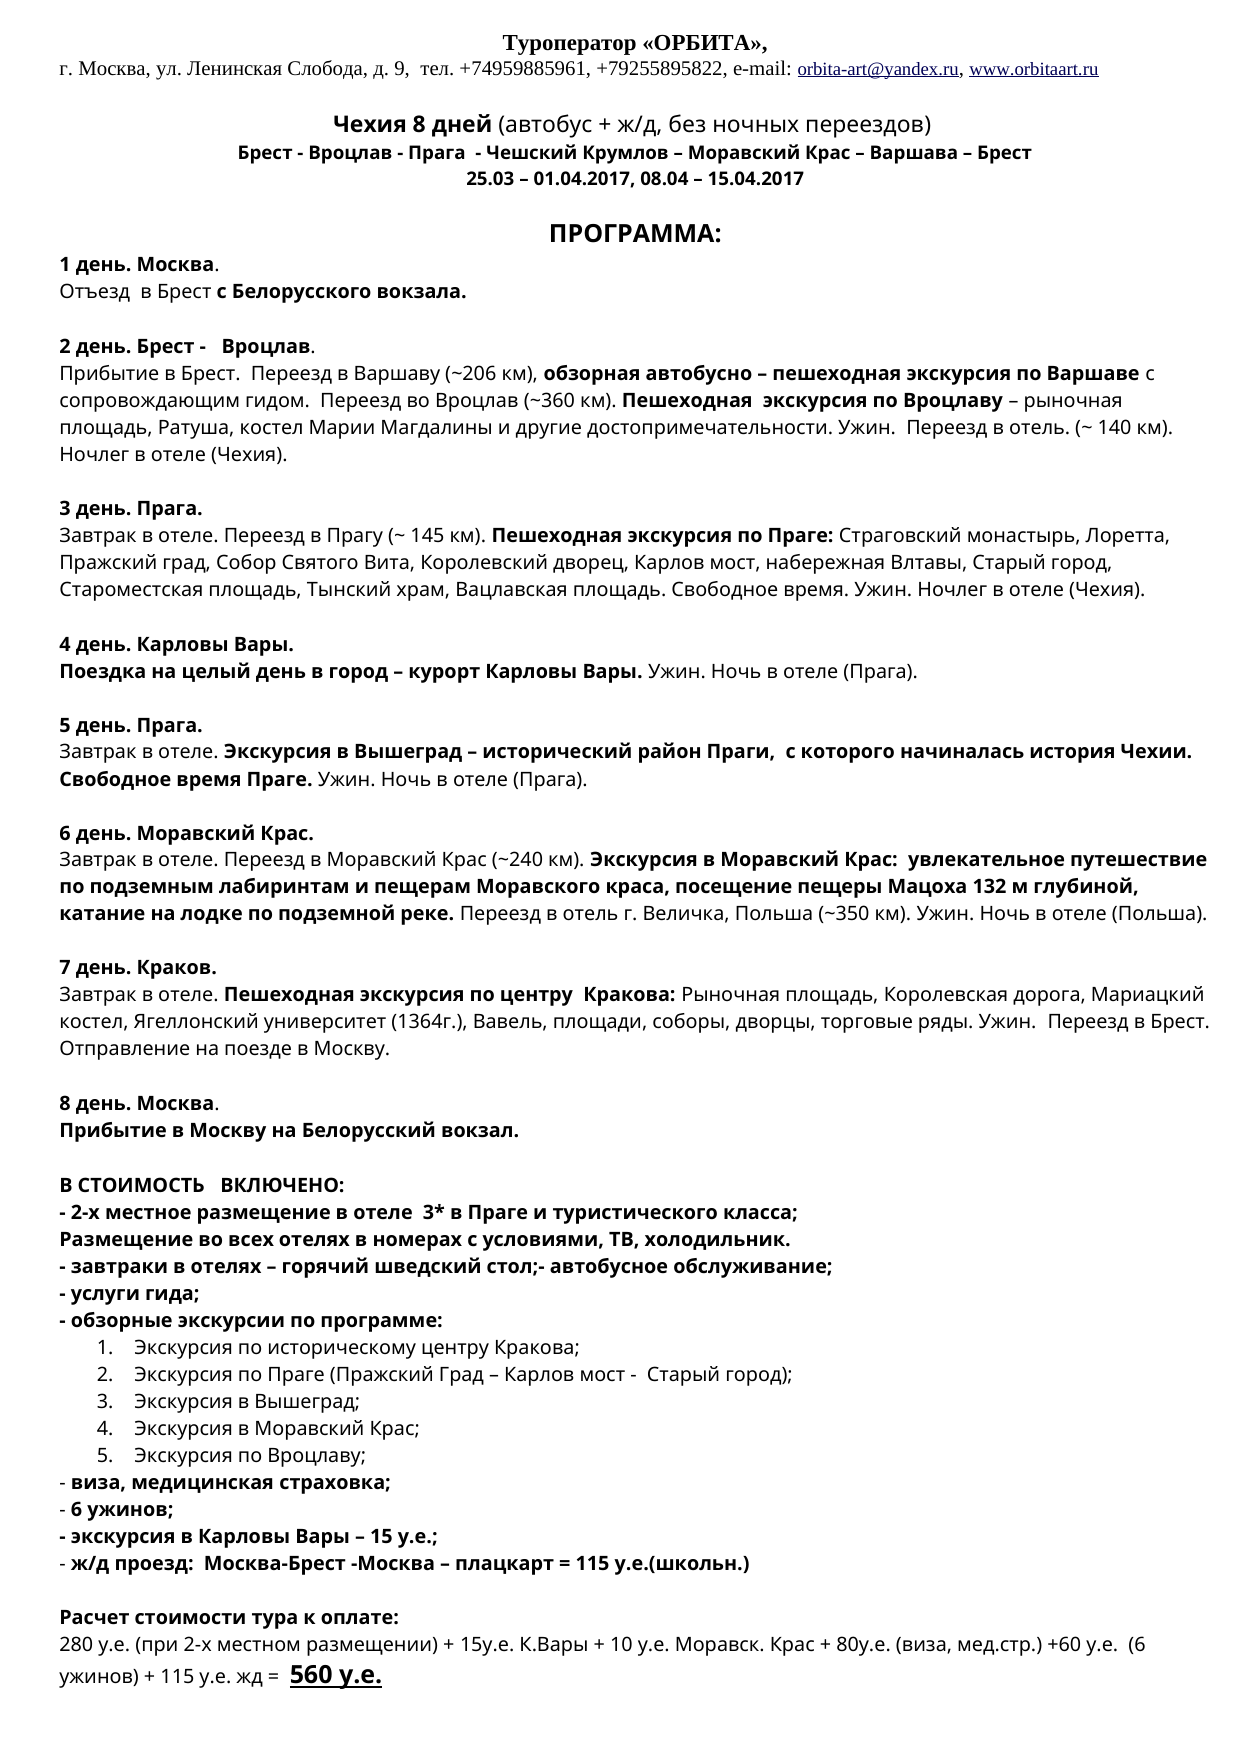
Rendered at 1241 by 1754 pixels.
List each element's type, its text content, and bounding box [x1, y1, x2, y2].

list Экскурсия по Вроцлаву; [97, 1441, 1211, 1468]
text 8 день. Москва. Прибытие в Москву на Белорусский вокзал. [59, 1089, 1211, 1172]
text В СТОИМОСТЬ ВКЛЮЧЕНО: - 2-х местное размещение в отеле 3* в Праге и туристического класса; [59, 1172, 1211, 1226]
list Экскурсия по историческому центру Кракова; [97, 1333, 1211, 1360]
text Размещение во всех отелях в номерах с условиями, ТВ, холодильник. - завтраки в отелях – горячий шведский стол;- автобусное обслуживание; [59, 1226, 1211, 1279]
text 280 у.е. (при 2-х местном размещении) + 15у.е. К.Вары + 10 у.е. Моравск. Крас + 80у.е. (виза, мед.стр.) +60 у.е. (6 ужинов) + 115 у.е. жд = 560 у.е. [59, 1630, 1211, 1691]
text 5 день. Прага. Завтрак в отеле. Экскурсия в Вышеград – исторический район Праги, с которого начиналась история Чехии. Свободное время Праге. Ужин. Ночь в отеле (Прага). [59, 711, 1211, 792]
text - виза, медицинская страховка; - 6 ужинов; [59, 1468, 1211, 1522]
text ПРОГРАММА: [59, 216, 1211, 250]
text 6 день. Моравский Крас. Завтрак в отеле. Переезд в Моравский Крас (~240 км). Экскурсия в Моравский Крас: увлекательное путешествие по подземным лабиринтам и пещерам Моравского краса, посещение пещеры Мацоха 132 м глубиной, катание на лодке по подземной реке. Переезд в отель г. Величка, Польша (~350 км). Ужин. Ночь в отеле (Польша). [59, 819, 1211, 927]
text 25.03 – 01.04.2017, 08.04 – 15.04.2017 [59, 165, 1211, 191]
text 3 день. Прага. Завтрак в отеле. Переезд в Прагу (~ 145 км). Пешеходная экскурсия по Праге: Страговский монастырь, Лоретта, Пражский град, Собор Святого Вита, Королевский дворец, Карлов мост, набережная Влтавы, Старый город, Староместская площадь, Тынский храм, Вацлавская площадь. Свободное время. Ужин. Ночлег в отеле (Чехия). [59, 494, 1211, 602]
text - услуги гида; - обзорные экскурсии по программе: [59, 1279, 1211, 1333]
list Экскурсия в Вышеград; [97, 1387, 1211, 1414]
text Расчет стоимости тура к оплате: [59, 1603, 1211, 1630]
text Поездка на целый день в город – курорт Карловы Вары. Ужин. Ночь в отеле (Прага). [59, 657, 1211, 684]
text 2 день. Брест - Вроцлав. Прибытие в Брест. Переезд в Варшаву (~206 км), обзорная автобусно – пешеходная экскурсия по Варшаве с сопровождающим гидом. Переезд во Вроцлав (~360 км). Пешеходная экскурсия по Вроцлаву – рыночная площадь, Ратуша, костел Марии Магдалины и другие достопримечательности. Ужин. Переезд в отель. (~ 140 км). Ночлег в отеле (Чехия). [59, 332, 1211, 467]
list Экскурсия по Праге (Пражский Град – Карлов мост - Старый город); [97, 1360, 1211, 1387]
text 7 день. Краков. Завтрак в отеле. Пешеходная экскурсия по центру Кракова: Рыночная площадь, Королевская дорога, Мариацкий костел, Ягеллонский университет (1364г.), Вавель, площади, соборы, дворцы, торговые ряды. Ужин. Переезд в Брест. Отправление на поезде в Москву. [59, 954, 1211, 1062]
text 4 день. Карловы Вары. [59, 630, 1211, 657]
text 1 день. Москва. Отъезд в Брест с Белорусского вокзала. [59, 250, 1211, 332]
text - экскурсия в Карловы Вары – 15 у.е.; - ж/д проезд: Москва-Брест -Москва – плацкарт = 115 у.е.(школьн.) [59, 1522, 1211, 1576]
text Чехия 8 дней (автобус + ж/д, без ночных переездов) Брест - Вроцлав - Прага - Чешский Крумлов – Моравский Крас – Варшава – Брест [59, 108, 1211, 165]
list Экскурсия в Моравский Крас; [97, 1414, 1211, 1441]
